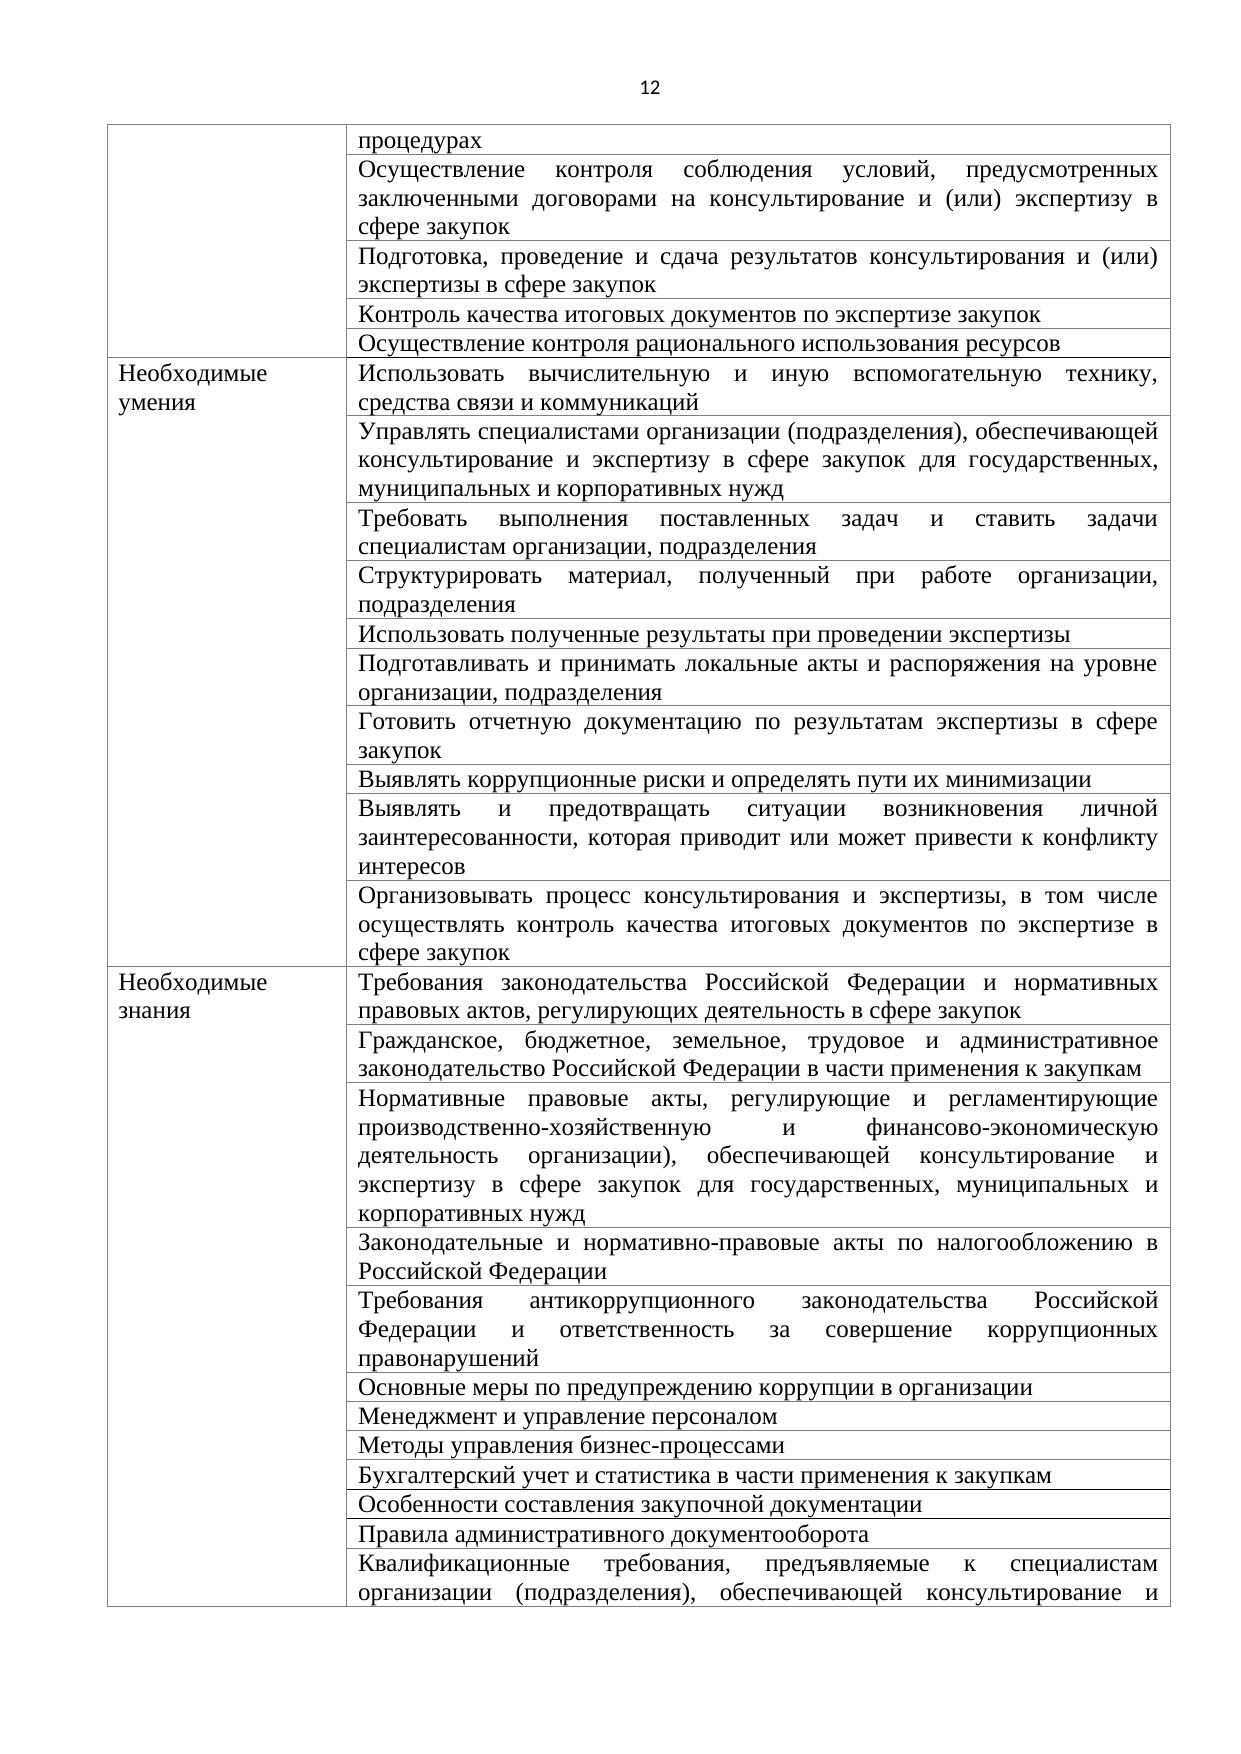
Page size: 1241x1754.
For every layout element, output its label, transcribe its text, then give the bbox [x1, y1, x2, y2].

table_cell Необходимые умения [108, 358, 346, 966]
table_cell Основные меры по предупреждению коррупции в организации [347, 1373, 1170, 1401]
table_cell Подготовка, проведение и сдача результатов консультирования и (или) экспертизы в сфере закупок [347, 241, 1170, 298]
table_cell Осуществление контроля рационального использования ресурсов [347, 329, 1170, 357]
table_cell Особенности составления закупочной документации [347, 1490, 1170, 1518]
table_cell Подготавливать и принимать локальные акты и распоряжения на уровне организации, подразделения [347, 649, 1170, 705]
table_cell Использовать вычислительную и иную вспомогательную технику, средства связи и коммуникаций [347, 358, 1170, 415]
table_cell Использовать полученные результаты при проведении экспертизы [347, 619, 1170, 647]
table_cell Контроль качества итоговых документов по экспертизе закупок [347, 299, 1170, 327]
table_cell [347, 125, 1170, 153]
table_cell Готовить отчетную документацию по результатам экспертизы в сфере закупок [347, 706, 1170, 763]
table_cell Организовывать процесс консультирования и экспертизы, в том числе осуществлять контроль качества итоговых документов по экспертизе в сфере закупок [347, 881, 1170, 966]
table_cell Законодательные и нормативно-правовые акты по налогообложению в Российской Федерации [347, 1228, 1170, 1284]
table_cell Требования антикоррупционного законодательства Российской Федерации и ответственность за совершение коррупционных правонарушений [347, 1286, 1170, 1371]
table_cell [347, 1549, 1170, 1606]
table_cell Требовать выполнения поставленных задач и ставить задачи специалистам организации, подразделения [347, 503, 1170, 560]
table_cell Нормативные правовые акты, регулирующие и регламентирующие производственно-хозяйственную и финансово-экономическую деятельность организации), обеспечивающей консультирование и экспертизу в сфере закупок для государственных, муниципальных и корпоративных нужд [347, 1083, 1170, 1227]
table_cell Выявлять коррупционные риски и определять пути их минимизации [347, 765, 1170, 793]
table_cell Методы управления бизнес-процессами [347, 1431, 1170, 1459]
table_cell Необходимые знания [108, 967, 346, 1606]
table_cell Осуществление контроля соблюдения условий, предусмотренных заключенными договорами на консультирование и (или) экспертизу в сфере закупок [347, 155, 1170, 240]
table_cell Бухгалтерский учет и статистика в части применения к закупкам [347, 1460, 1170, 1488]
table_cell Менеджмент и управление персоналом [347, 1402, 1170, 1430]
table_cell Правила административного документооборота [347, 1519, 1170, 1548]
table_cell Выявлять и предотвращать ситуации возникновения личной заинтересованности, которая приводит или может привести к конфликту интересов [347, 794, 1170, 879]
table_cell Гражданское, бюджетное, земельное, трудовое и административное законодательство Российской Федерации в части применения к закупкам [347, 1025, 1170, 1082]
table_cell Управлять специалистами организации (подразделения), обеспечивающей консультирование и экспертизу в сфере закупок для государственных, муниципальных и корпоративных нужд [347, 416, 1170, 502]
table_cell Требования законодательства Российской Федерации и нормативных правовых актов, регулирующих деятельность в сфере закупок [347, 967, 1170, 1024]
table_cell Структурировать материал, полученный при работе организации, подразделения [347, 561, 1170, 618]
